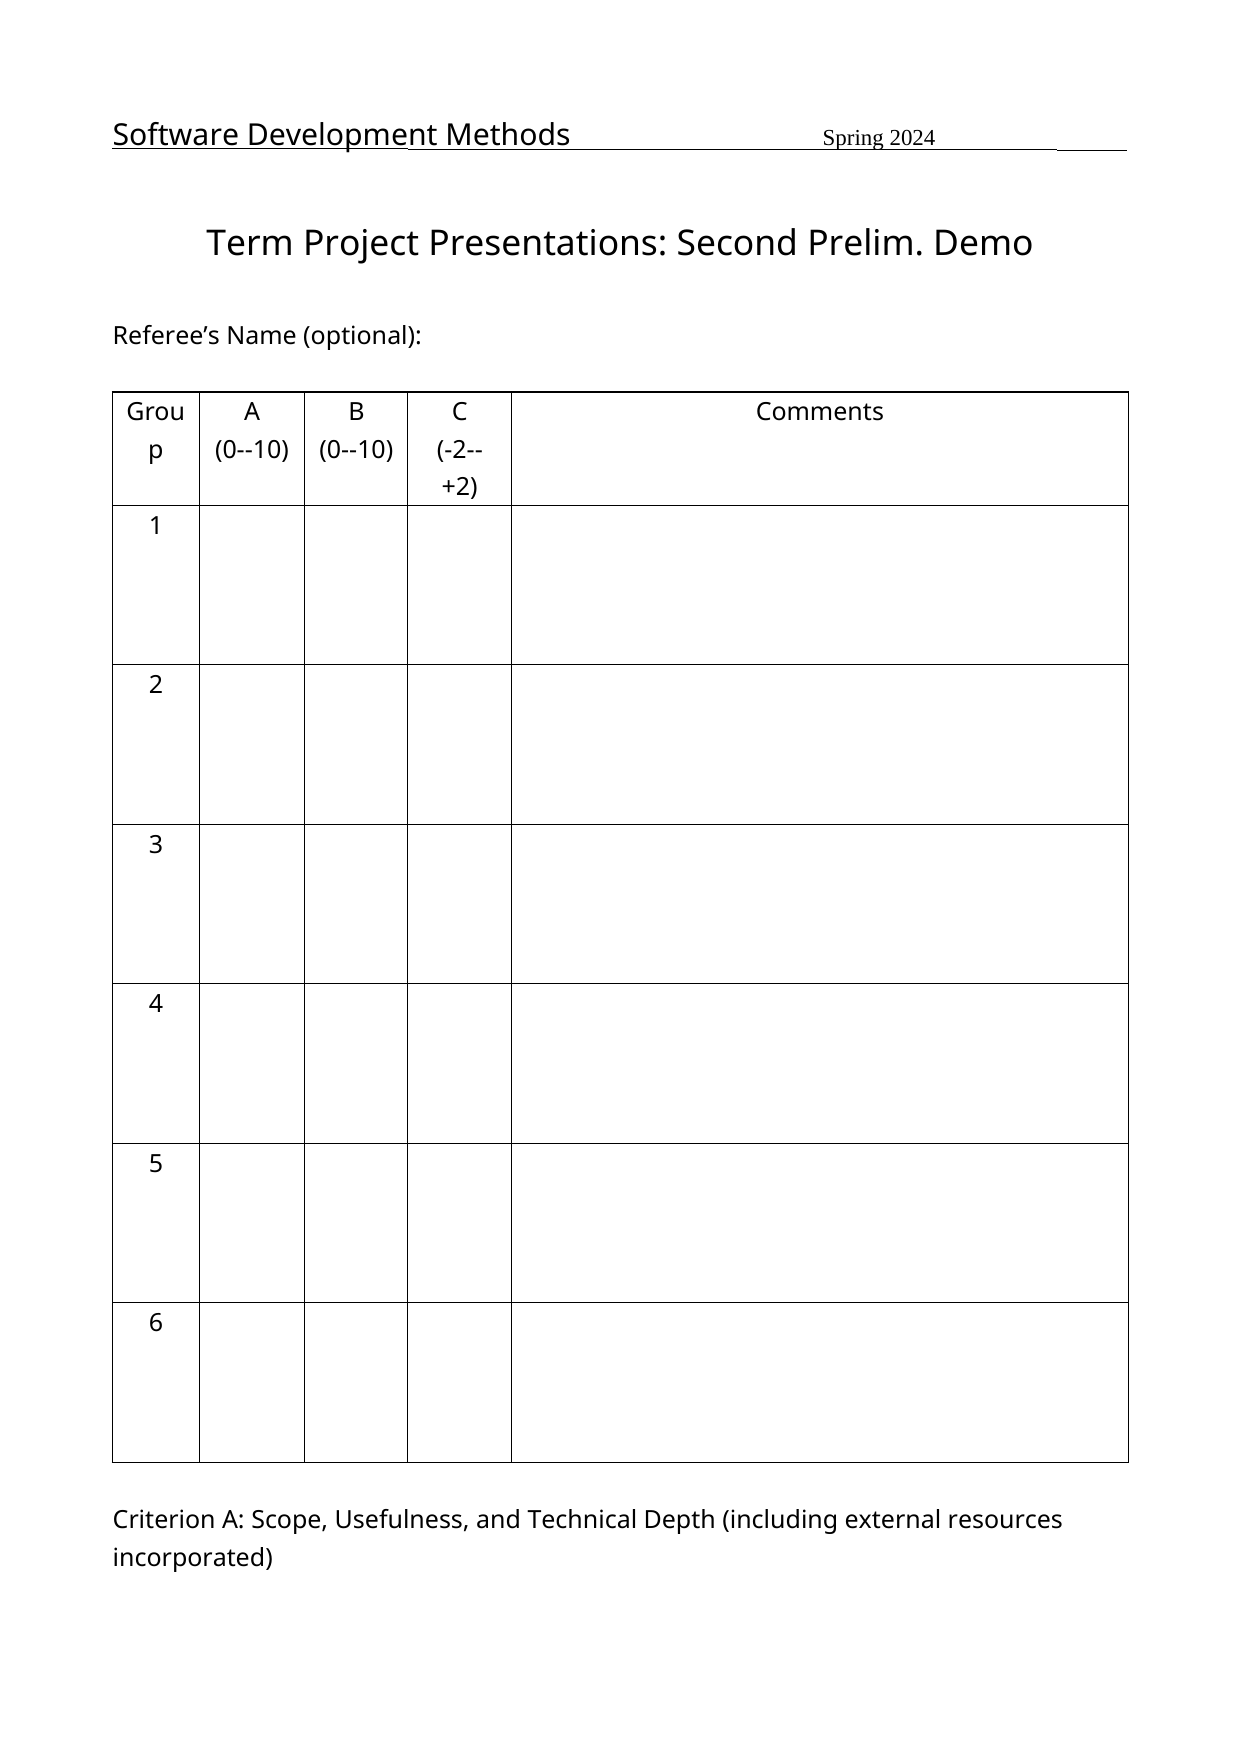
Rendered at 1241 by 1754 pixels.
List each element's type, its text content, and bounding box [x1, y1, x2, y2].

table_cell [408, 665, 511, 824]
table_cell [200, 1303, 304, 1462]
text Criterion A: Scope, Usefulness, and Technical Depth (including external resources incorporated) [112, 1500, 1128, 1575]
table_cell [200, 506, 304, 664]
table_cell 1 [113, 506, 199, 664]
table_cell [408, 825, 511, 983]
table_cell [512, 825, 1128, 983]
table_cell 4 [113, 984, 199, 1143]
table_cell 2 [113, 665, 199, 824]
table_cell 5 [113, 1144, 199, 1302]
table_cell [305, 984, 407, 1143]
table_cell [408, 1303, 511, 1462]
table_cell [512, 1303, 1128, 1462]
text Referee’s Name (optional): [112, 316, 1128, 354]
table_cell [305, 825, 407, 983]
table_cell [408, 984, 511, 1143]
table_cell [200, 825, 304, 983]
table_header Comments [512, 393, 1128, 505]
table_cell [512, 984, 1128, 1143]
table_cell 6 [113, 1303, 199, 1462]
table_header Group [113, 393, 199, 505]
text Term Project Presentations: Second Prelim. Demo [112, 204, 1128, 279]
table_header A (0--10) [200, 393, 304, 505]
table_cell [200, 1144, 304, 1302]
table_cell [200, 665, 304, 824]
table_cell [305, 1144, 407, 1302]
table_cell [200, 984, 304, 1143]
table_cell [408, 1144, 511, 1302]
table_cell [512, 665, 1128, 824]
table_cell [408, 506, 511, 664]
table_cell 3 [113, 825, 199, 983]
table_header C (-2--+2) [408, 393, 511, 505]
table_header B (0--10) [305, 393, 407, 505]
table_cell [512, 1144, 1128, 1302]
table_cell [305, 1303, 407, 1462]
table_cell [305, 665, 407, 824]
table_cell [512, 506, 1128, 664]
table_cell [305, 506, 407, 664]
